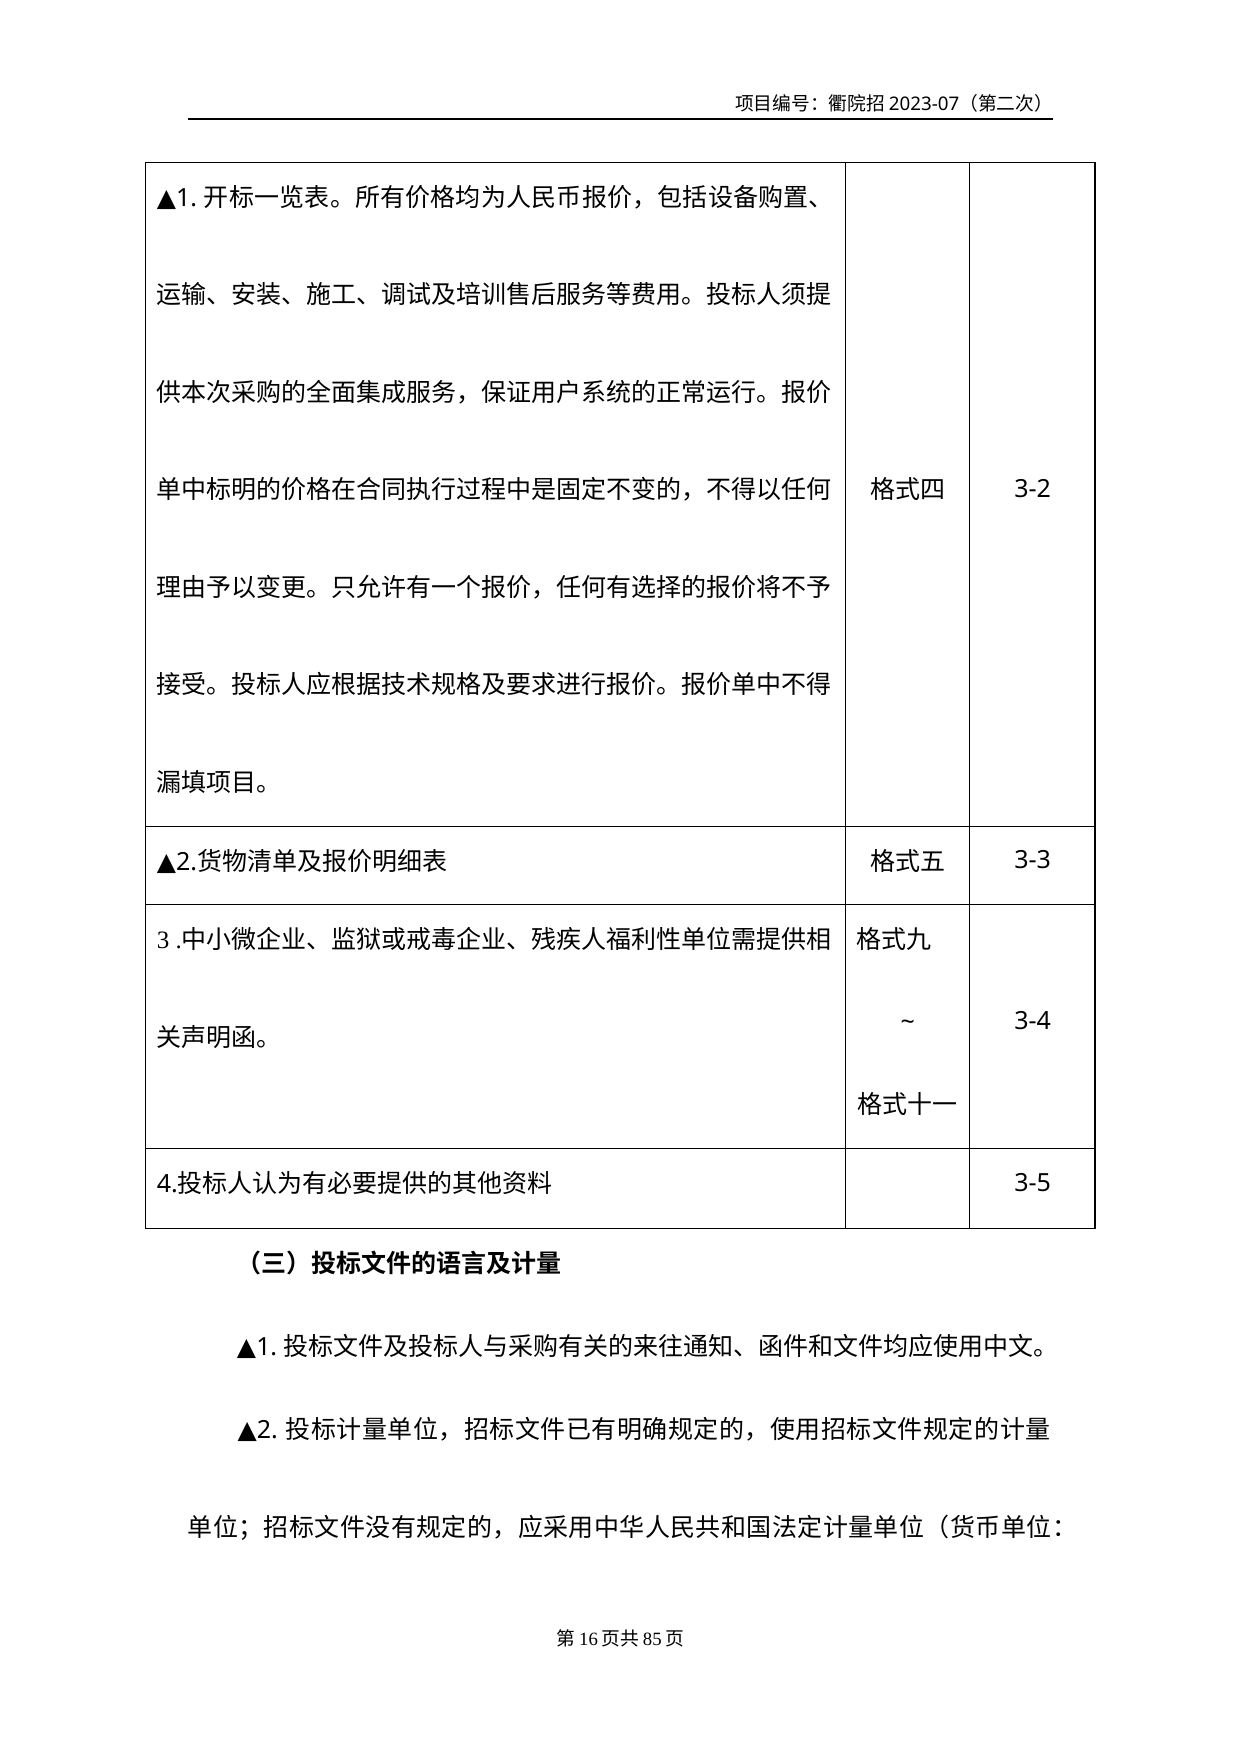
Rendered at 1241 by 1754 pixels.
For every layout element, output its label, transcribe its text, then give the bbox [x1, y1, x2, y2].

table_cell 3-4 [970, 905, 1094, 1148]
table_cell 格式四 [846, 163, 969, 826]
table_cell ▲2.货物清单及报价明细表 [146, 827, 845, 904]
text （三）投标文件的语言及计量 [187, 1229, 1053, 1294]
table_cell 3-2 [970, 163, 1094, 826]
table_cell 格式五 [846, 827, 969, 904]
table_cell 3-5 [970, 1149, 1094, 1228]
table_cell ▲1. 开标一览表。所有价格均为人民币报价，包括设备购置、运输、安装、施工、调试及培训售后服务等费用。投标人须提供本次采购的全面集成服务，保证用户系统的正常运行。报价单中标明的价格在合同执行过程中是固定不变的，不得以任何理由予以变更。只允许有一个报价，任何有选择的报价将不予接受。投标人应根据技术规格及要求进行报价。报价单中不得漏填项目。 [146, 163, 845, 826]
table_cell [846, 1149, 969, 1228]
table_cell 3 .中小微企业、监狱或戒毒企业、残疾人福利性单位需提供相关声明函。 [146, 905, 845, 1148]
table_cell 格式九 ~ 格式十一 [846, 905, 969, 1148]
table_cell 3-3 [970, 827, 1094, 904]
table_cell 4.投标人认为有必要提供的其他资料 [146, 1149, 845, 1228]
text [187, 1395, 1053, 1558]
text ▲1. 投标文件及投标人与采购有关的来往通知、函件和文件均应使用中文。 [187, 1312, 1053, 1377]
